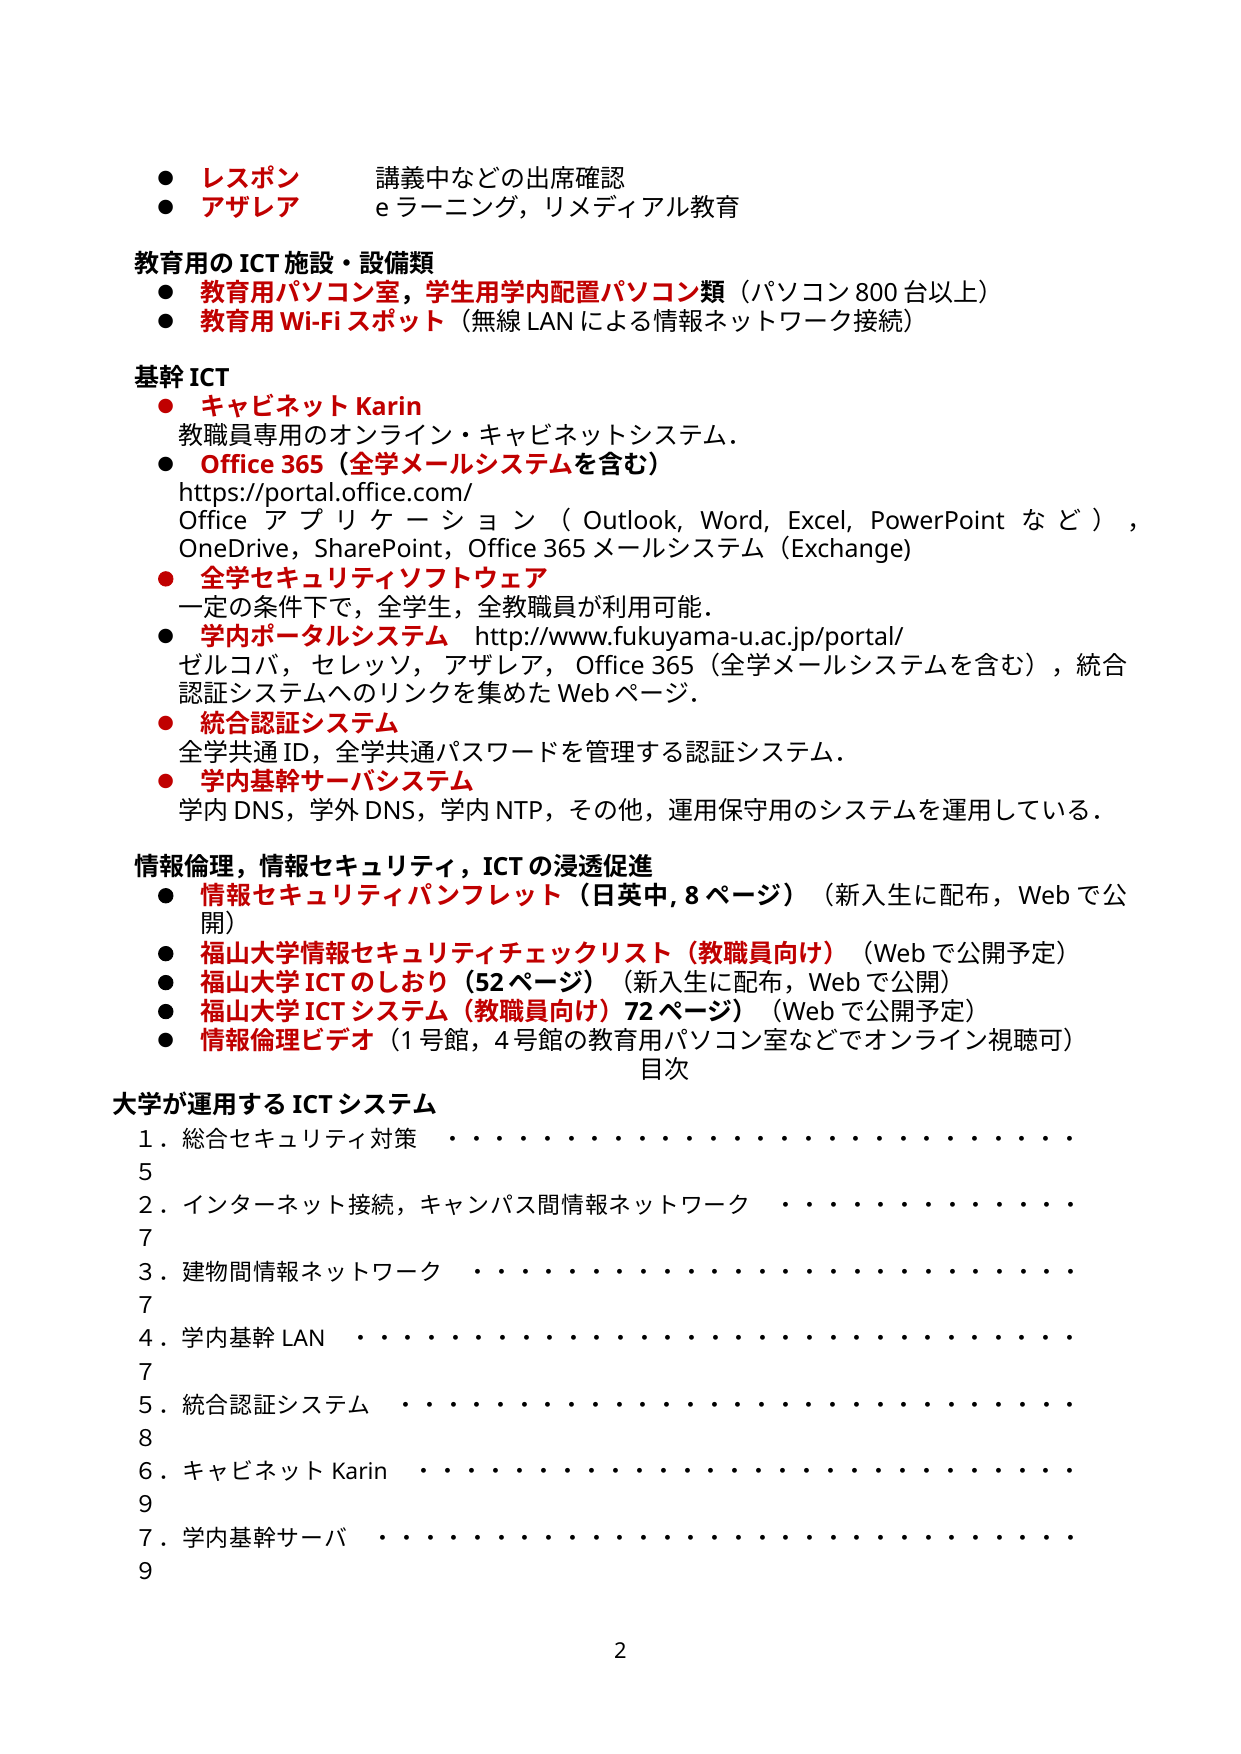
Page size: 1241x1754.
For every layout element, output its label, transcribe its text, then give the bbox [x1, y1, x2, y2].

text ４．学内基幹LAN ・・・・・・・・・・・・・・・・・・・・・・・・・・・・・・・ ７ [134, 1320, 1084, 1387]
text １．総合セキュリティ対策 ・・・・・・・・・・・・・・・・・・・・・・・・・・・ ５ [134, 1121, 1084, 1187]
list 学内DNS，学外DNS，学内NTP，その他，運用保守用のシステムを運用している． [178, 796, 1128, 825]
list 情報セキュリティパンフレット（日英中, 8ページ）（新入生に配布，Webで公開） [156, 882, 1128, 939]
list 学内基幹サーバシステム [156, 767, 1128, 796]
list 教育用パソコン室，学生用学内配置パソコン類（パソコン800台以上） [156, 278, 1128, 307]
list 教職員専用のオンライン・キャビネットシステム． [178, 422, 1128, 451]
list レスポン 講義中などの出席確認 [156, 164, 1128, 193]
text ３．建物間情報ネットワーク ・・・・・・・・・・・・・・・・・・・・・・・・・・ ７ [134, 1253, 1084, 1320]
list 学内ポータルシステム http://www.fukuyama-u.ac.jp/portal/ [156, 623, 1128, 652]
text ゼルコバ， セレッソ， アザレア， Office 365（全学メールシステムを含む），統合認証システムへのリンクを集めたWebページ． [178, 652, 1128, 709]
list 福山大学ICTシステム（教職員向け）72ページ）（Webで公開予定） [156, 997, 1128, 1026]
list Officeアプリケーション（Outlook, Word, Excel, PowerPointなど），OneDrive，SharePoint，Office 365メールシステム（Exchange) [178, 507, 1128, 565]
text ６．キャビネットKarin ・・・・・・・・・・・・・・・・・・・・・・・・・・・・ ９ [134, 1453, 1084, 1519]
text 大学が運用するICTシステム [112, 1084, 1084, 1121]
text 基幹ICT [134, 364, 1128, 393]
text 教育用のICT施設・設備類 [134, 249, 1128, 278]
text 情報倫理，情報セキュリティ，ICTの浸透促進 [134, 853, 1128, 882]
list 福山大学ICTのしおり（52ページ）（新入生に配布，Webで公開） [156, 968, 1128, 997]
text ５．統合認証システム ・・・・・・・・・・・・・・・・・・・・・・・・・・・・・ ８ [134, 1387, 1084, 1453]
list 情報倫理ビデオ（1号館，4号館の教育用パソコン室などでオンライン視聴可） [156, 1026, 1128, 1055]
list 全学セキュリティソフトウェア [156, 565, 1128, 594]
list 全学共通ID，全学共通パスワードを管理する認証システム． [178, 738, 1128, 767]
list 統合認証システム [156, 709, 1128, 738]
list 福山大学情報セキュリティチェックリスト（教職員向け）（Webで公開予定） [156, 939, 1128, 968]
list アザレア eラーニング，リメディアル教育 [156, 193, 1128, 222]
list 目次 [200, 1055, 1128, 1084]
list 教育用Wi-Fiスポット（無線LANによる情報ネットワーク接続） [156, 307, 1128, 336]
list 一定の条件下で，全学生，全教職員が利用可能． [178, 594, 1128, 623]
list https://portal.office.com/ [178, 479, 1128, 507]
list Office 365（全学メールシステムを含む） [156, 451, 1128, 479]
text ７．学内基幹サーバ ・・・・・・・・・・・・・・・・・・・・・・・・・・・・・・ ９ [134, 1519, 1084, 1586]
list キャビネットKarin [156, 393, 1128, 422]
text ２．インターネット接続，キャンパス間情報ネットワーク ・・・・・・・・・・・・・ ７ [134, 1187, 1084, 1253]
